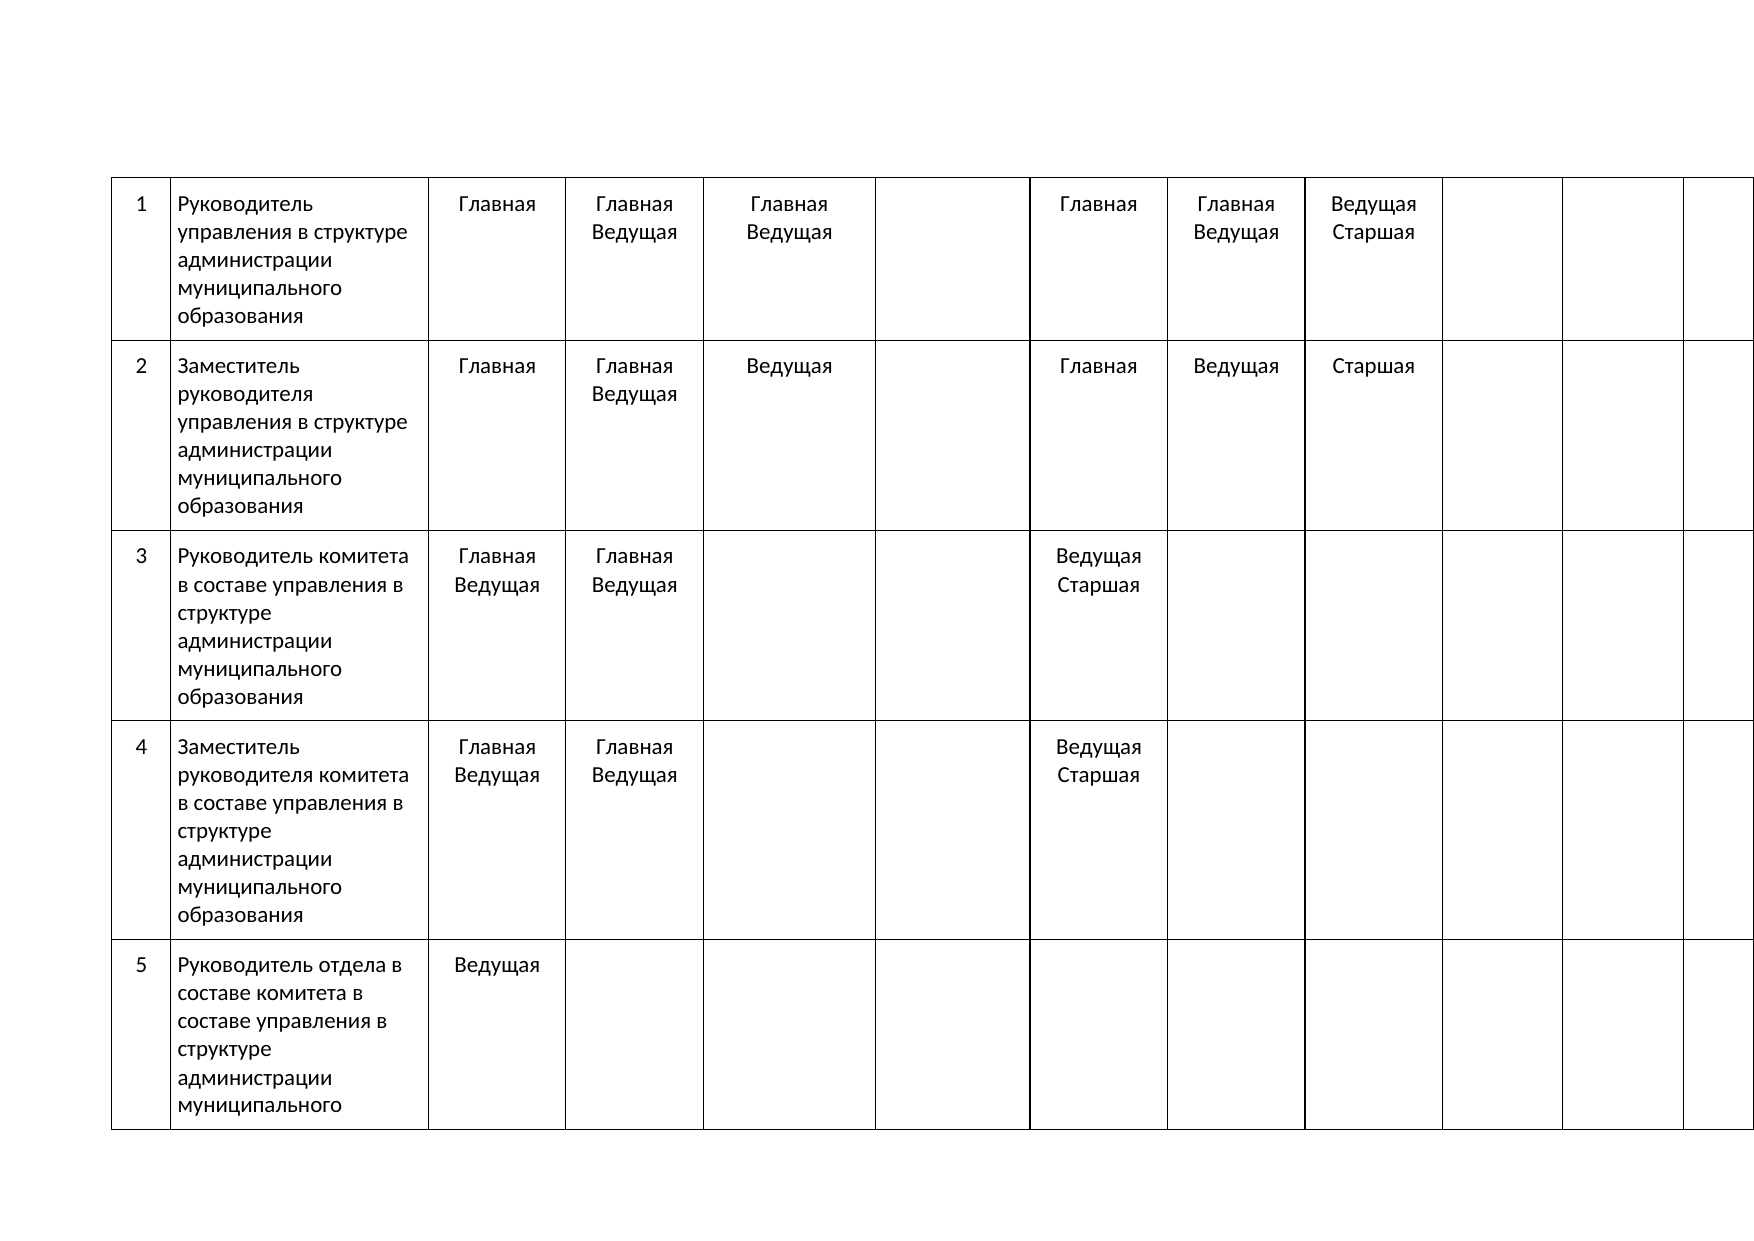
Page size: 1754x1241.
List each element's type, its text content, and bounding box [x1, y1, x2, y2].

table_cell [1443, 178, 1562, 339]
table_cell [1168, 531, 1304, 720]
table_cell Главная [1031, 178, 1167, 339]
table_cell [876, 341, 1029, 530]
table_cell Ведущая Старшая [1031, 721, 1167, 939]
table_cell [1443, 531, 1562, 720]
table_cell [704, 940, 875, 1129]
table_cell [1443, 940, 1562, 1129]
table_cell Ведущая [429, 940, 565, 1129]
table_cell Старшая [1306, 341, 1442, 530]
table_cell [1031, 940, 1167, 1129]
table_cell 4 [112, 721, 170, 939]
table_cell [876, 940, 1029, 1129]
table_cell 2 [112, 341, 170, 530]
table_cell Главная Ведущая [704, 178, 875, 339]
table_cell [1563, 721, 1683, 939]
table_cell 3 [112, 531, 170, 720]
table_cell Главная [429, 178, 565, 339]
table_cell Главная Ведущая [566, 721, 703, 939]
table_cell [1306, 531, 1442, 720]
table_cell 1 [112, 178, 170, 339]
table_cell [1684, 531, 1753, 720]
table_cell [876, 721, 1029, 939]
table_cell Главная Ведущая [566, 178, 703, 339]
table_cell [1563, 178, 1683, 339]
table_cell [1684, 940, 1753, 1129]
table_cell Главная Ведущая [429, 531, 565, 720]
table_cell Ведущая Старшая [1031, 531, 1167, 720]
table_cell [1306, 721, 1442, 939]
table_cell [1563, 341, 1683, 530]
table_cell Заместитель руководителя управления в структуре администрации муниципального образования [171, 341, 428, 530]
table_cell Главная [1031, 341, 1167, 530]
table_cell [1168, 721, 1304, 939]
table_cell Главная Ведущая [566, 531, 703, 720]
table_cell Главная [429, 341, 565, 530]
table_cell Главная Ведущая [1168, 178, 1304, 339]
table_cell [1443, 721, 1562, 939]
table_cell Ведущая [704, 341, 875, 530]
table_cell Ведущая Старшая [1306, 178, 1442, 339]
table_cell [876, 531, 1029, 720]
table_cell Руководитель комитета в составе управления в структуре администрации муниципального образования [171, 531, 428, 720]
table_cell [876, 178, 1029, 339]
table_cell [1563, 531, 1683, 720]
table_cell Руководитель управления в структуре администрации муниципального образования [171, 178, 428, 339]
table_cell Главная Ведущая [566, 341, 703, 530]
table_cell 5 [112, 940, 170, 1129]
table_cell [704, 721, 875, 939]
table_cell [1306, 940, 1442, 1129]
table_cell Заместитель руководителя комитета в составе управления в структуре администрации муниципального образования [171, 721, 428, 939]
table_cell Главная Ведущая [429, 721, 565, 939]
table_cell [1168, 940, 1304, 1129]
table_cell [1684, 178, 1753, 339]
table_cell [704, 531, 875, 720]
table_cell [1563, 940, 1683, 1129]
table_cell [1443, 341, 1562, 530]
table_cell [566, 940, 703, 1129]
table_cell [1684, 341, 1753, 530]
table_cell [171, 940, 428, 1129]
table_cell [1684, 721, 1753, 939]
table_cell Ведущая [1168, 341, 1304, 530]
